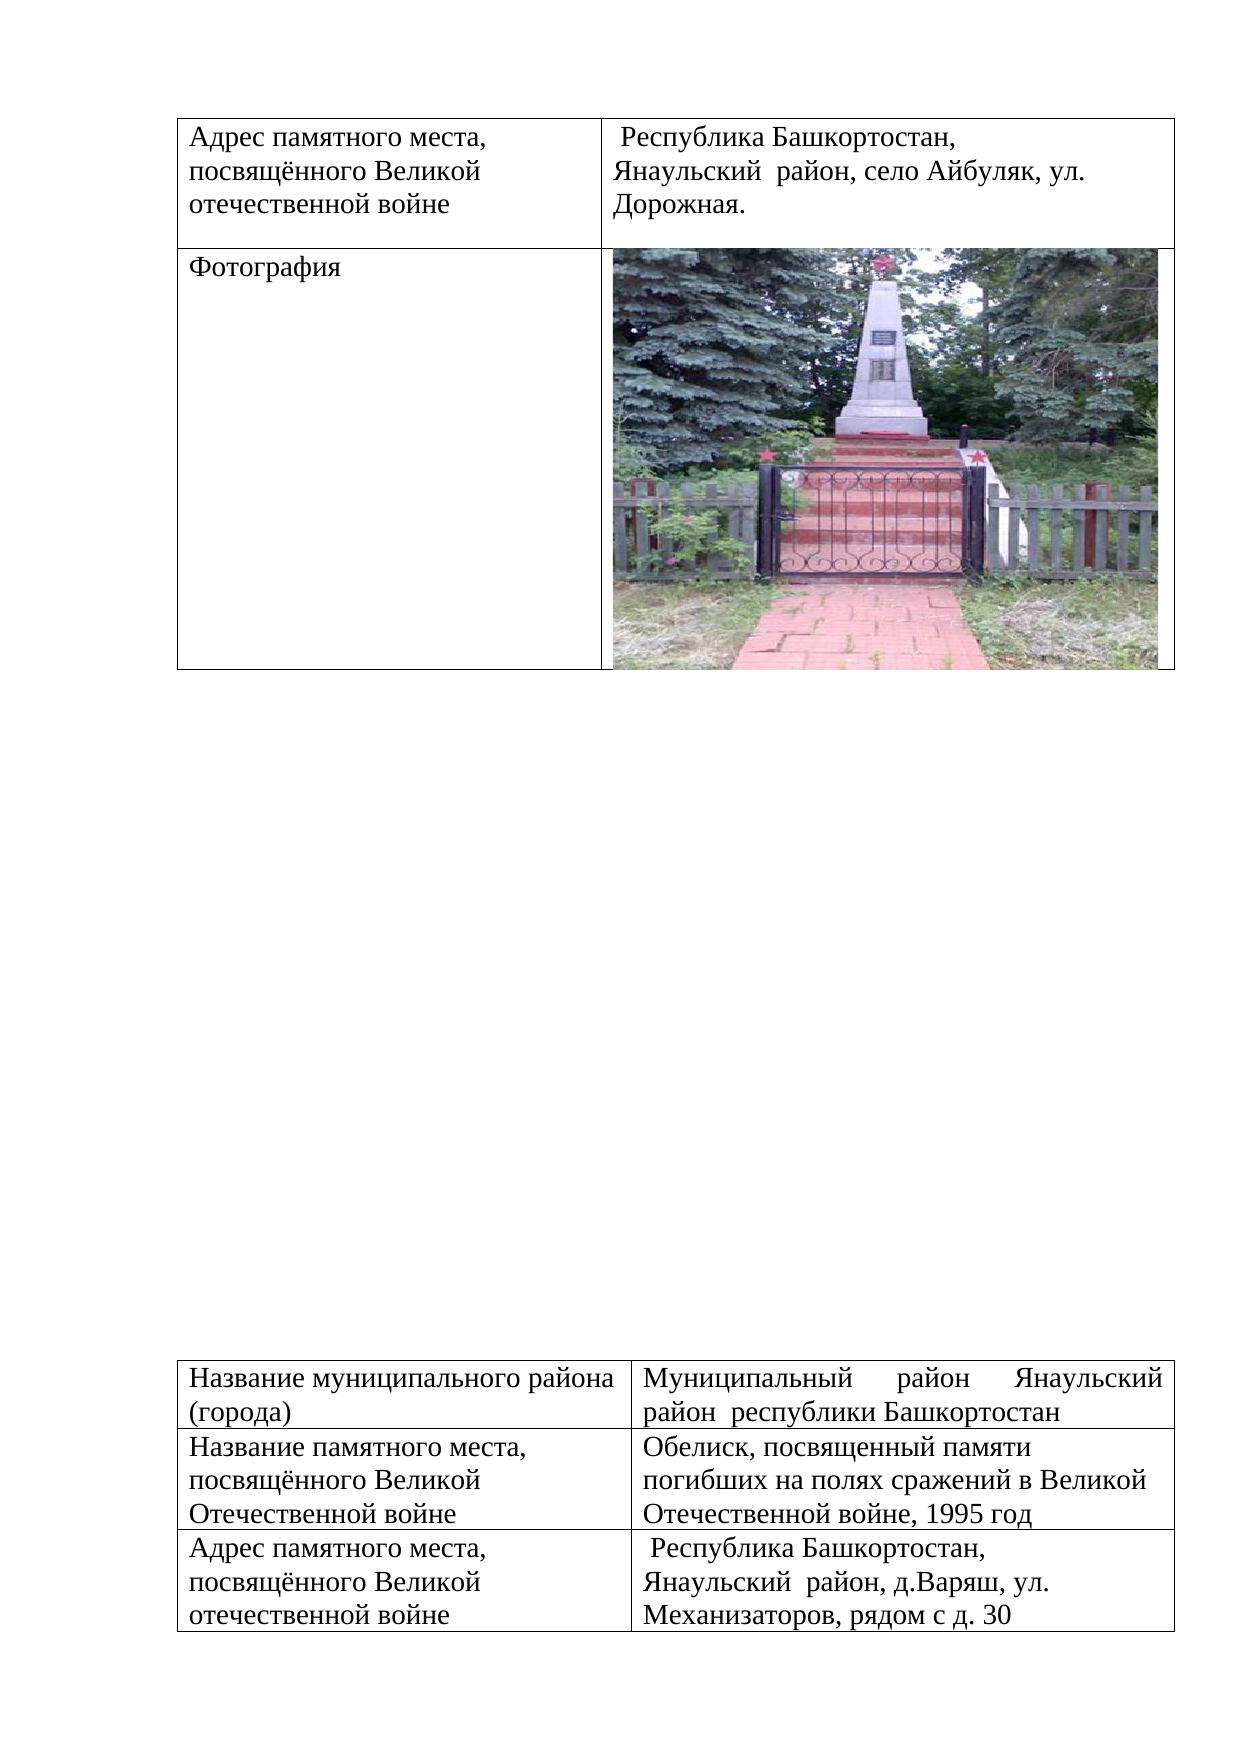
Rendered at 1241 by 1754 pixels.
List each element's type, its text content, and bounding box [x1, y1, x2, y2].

table_cell Адрес памятного места, посвящённого Великой отечественной войне [178, 119, 601, 248]
picture [612, 248, 1159, 670]
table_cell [632, 1530, 1174, 1631]
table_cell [178, 1530, 631, 1631]
table_cell Название памятного места, посвящённого Великой Отечественной войне [178, 1429, 631, 1529]
table_cell Фотография [178, 249, 601, 669]
table_cell Обелиск, посвященный памяти погибших на полях сражений в Великой Отечественной войне, 1995 год [632, 1429, 1174, 1529]
table_cell [602, 249, 612, 669]
table_header Название муниципального района (города) [178, 1361, 631, 1428]
table_cell Республика Башкортостан, Янаульский район, село Айбуляк, ул. Дорожная. [602, 119, 1174, 248]
table_header Муниципальный район Янаульский район республики Башкортостан [632, 1361, 1174, 1428]
table_cell [1159, 249, 1174, 669]
